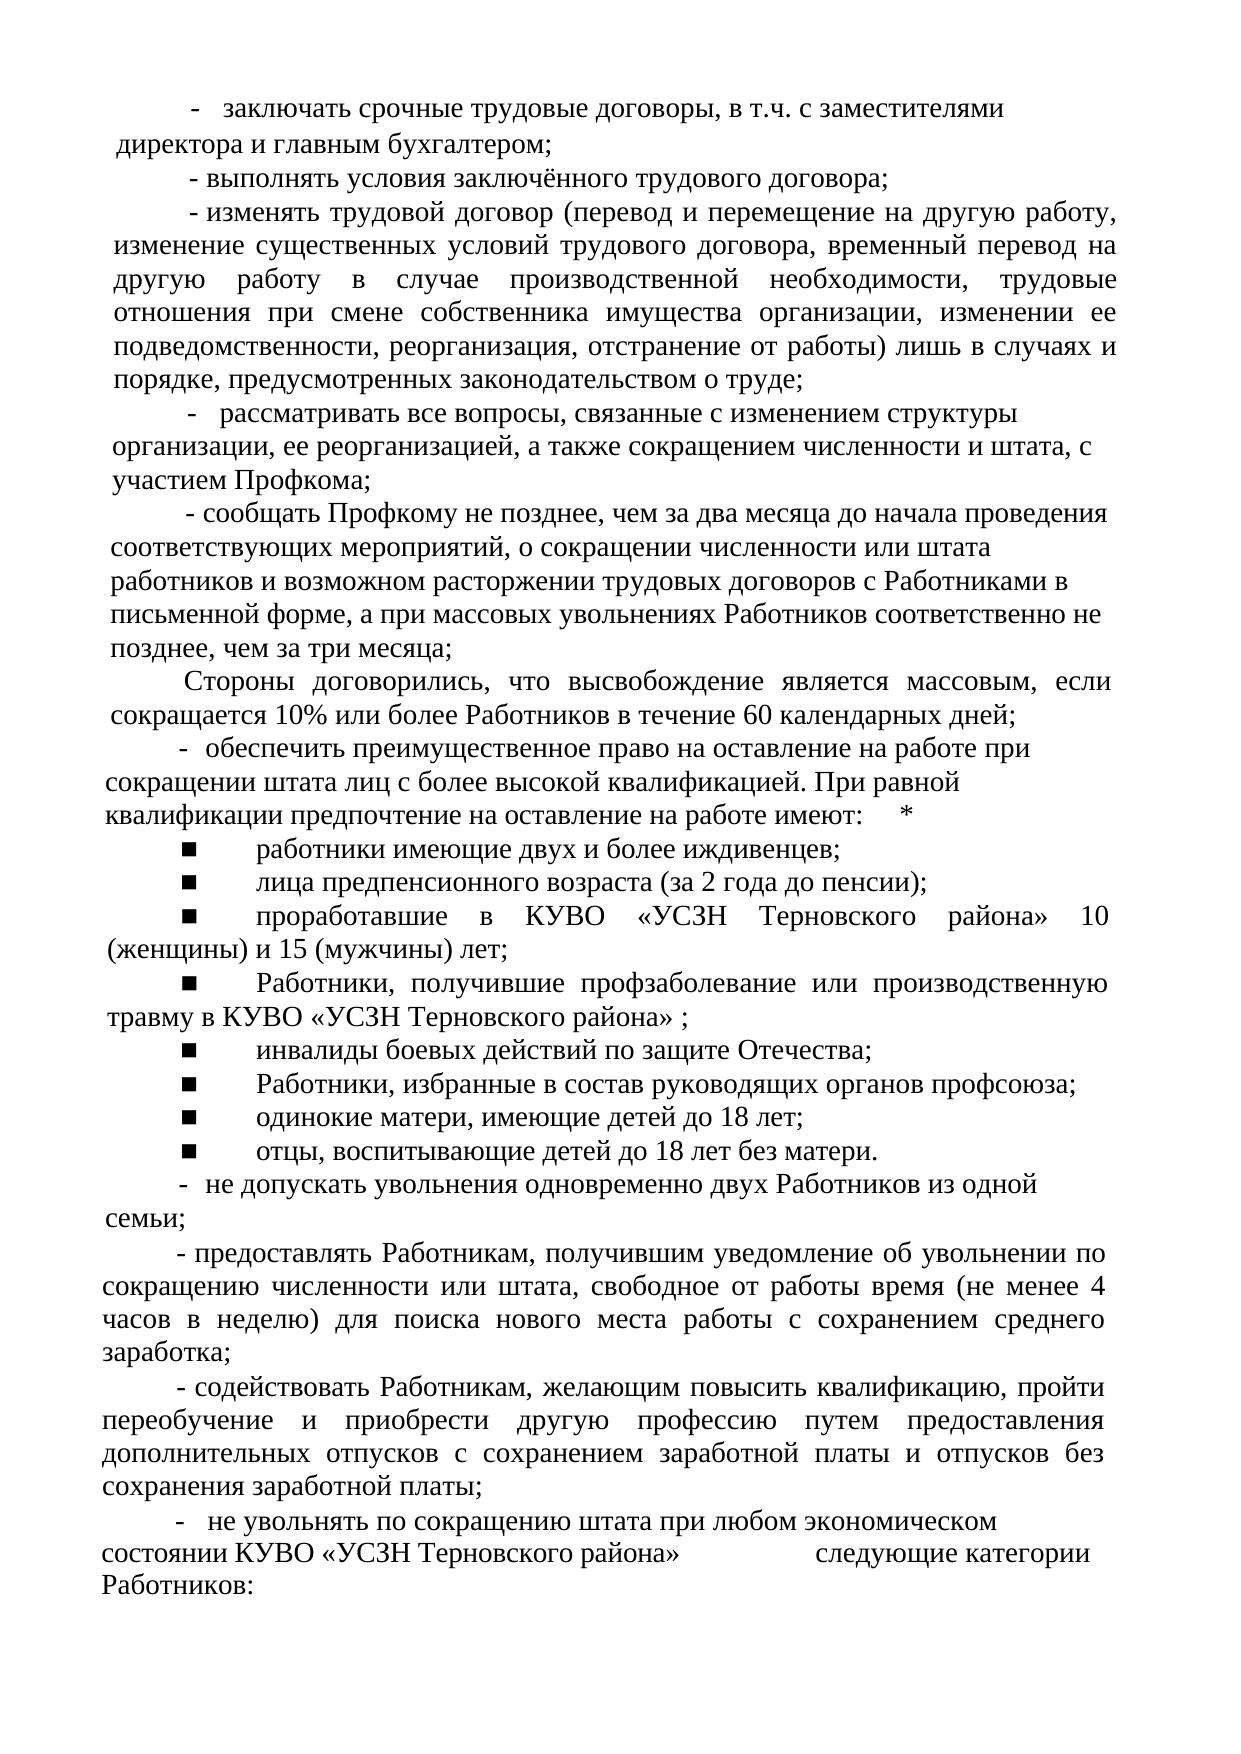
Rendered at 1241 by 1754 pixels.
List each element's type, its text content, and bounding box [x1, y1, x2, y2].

list изменять трудовой договор (перевод и перемещение на другую работу, изменение существенных условий трудового договора, временный перевод на другую работу в случае производственной необходимости, трудовые отношения при смене собственника имущества организации, изменении ее подведомственности, реорганизация, отстранение от работы) лишь в случаях и порядке, предусмотренных законодательством о труде; [113, 194, 1118, 396]
list проработавшие в КУВО «УСЗН Терновского района» 10 (женщины) и 15 (мужчины) лет; [107, 899, 1110, 966]
list Работники, избранные в состав руководящих органов профсоюза; [180, 1066, 1119, 1100]
text - не увольнять по сокращению штата при любом экономическом состоянии КУВО «УСЗН Терновского района» следующие категории Работников: [101, 1505, 1104, 1601]
list содействовать Работникам, желающим повысить квалификацию, пройти переобучение и приобрести другую профессию путем предоставления дополнительных отпусков с сохранением заработной платы и отпусков без сохранения заработной платы; [102, 1370, 1105, 1502]
list одинокие матери, имеющие детей до 18 лет; [180, 1100, 1119, 1133]
list лица предпенсионного возраста (за 2 года до пенсии); [180, 865, 1119, 899]
list отцы, воспитывающие детей до 18 лет без матери. [180, 1133, 1119, 1167]
text - рассматривать все вопросы, связанные с изменением структуры организации, ее реорганизацией, а также сокращением численности и штата, с участием Профкома; [112, 396, 1115, 496]
text Стороны договорились, что высвобождение является массовым, если сокращается 10% или более Работников в течение 60 календарных дней; [110, 664, 1112, 731]
list работники имеющие двух и более иждивенцев; [180, 832, 1119, 865]
text - сообщать Профкому не позднее, чем за два месяца до начала проведения соответствующих мероприятий, о сокращении численности или штата работников и возможном расторжении трудовых договоров с Работниками в письменной форме, а при массовых увольнениях Работников соответственно не позднее, чем за три месяца; [110, 496, 1115, 664]
list Работники, получившие профзаболевание или производственную травму в КУВО «УСЗН Терновского района» ; [107, 966, 1109, 1033]
list инвалиды боевых действий по защите Отечества; [180, 1033, 1119, 1066]
text - не допускать увольнения одновременно двух Работников из одной семьи; [105, 1167, 1107, 1234]
list выполнять условия заключённого трудового договора; [189, 161, 1119, 194]
list предоставлять Работникам, получившим уведомление об увольнении по сокращению численности или штата, свободное от работы время (не менее 4 часов в неделю) для поиска нового места работы с сохранением среднего заработка; [102, 1236, 1106, 1368]
text - обеспечить преимущественное право на оставление на работе при сокращении штата лиц с более высокой квалификацией. При равной квалификации предпочтение на оставление на работе имеют: * [105, 731, 1112, 832]
text - заключать срочные трудовые договоры, в т.ч. с заместителями директора и главным бухгалтером; [116, 89, 1119, 161]
